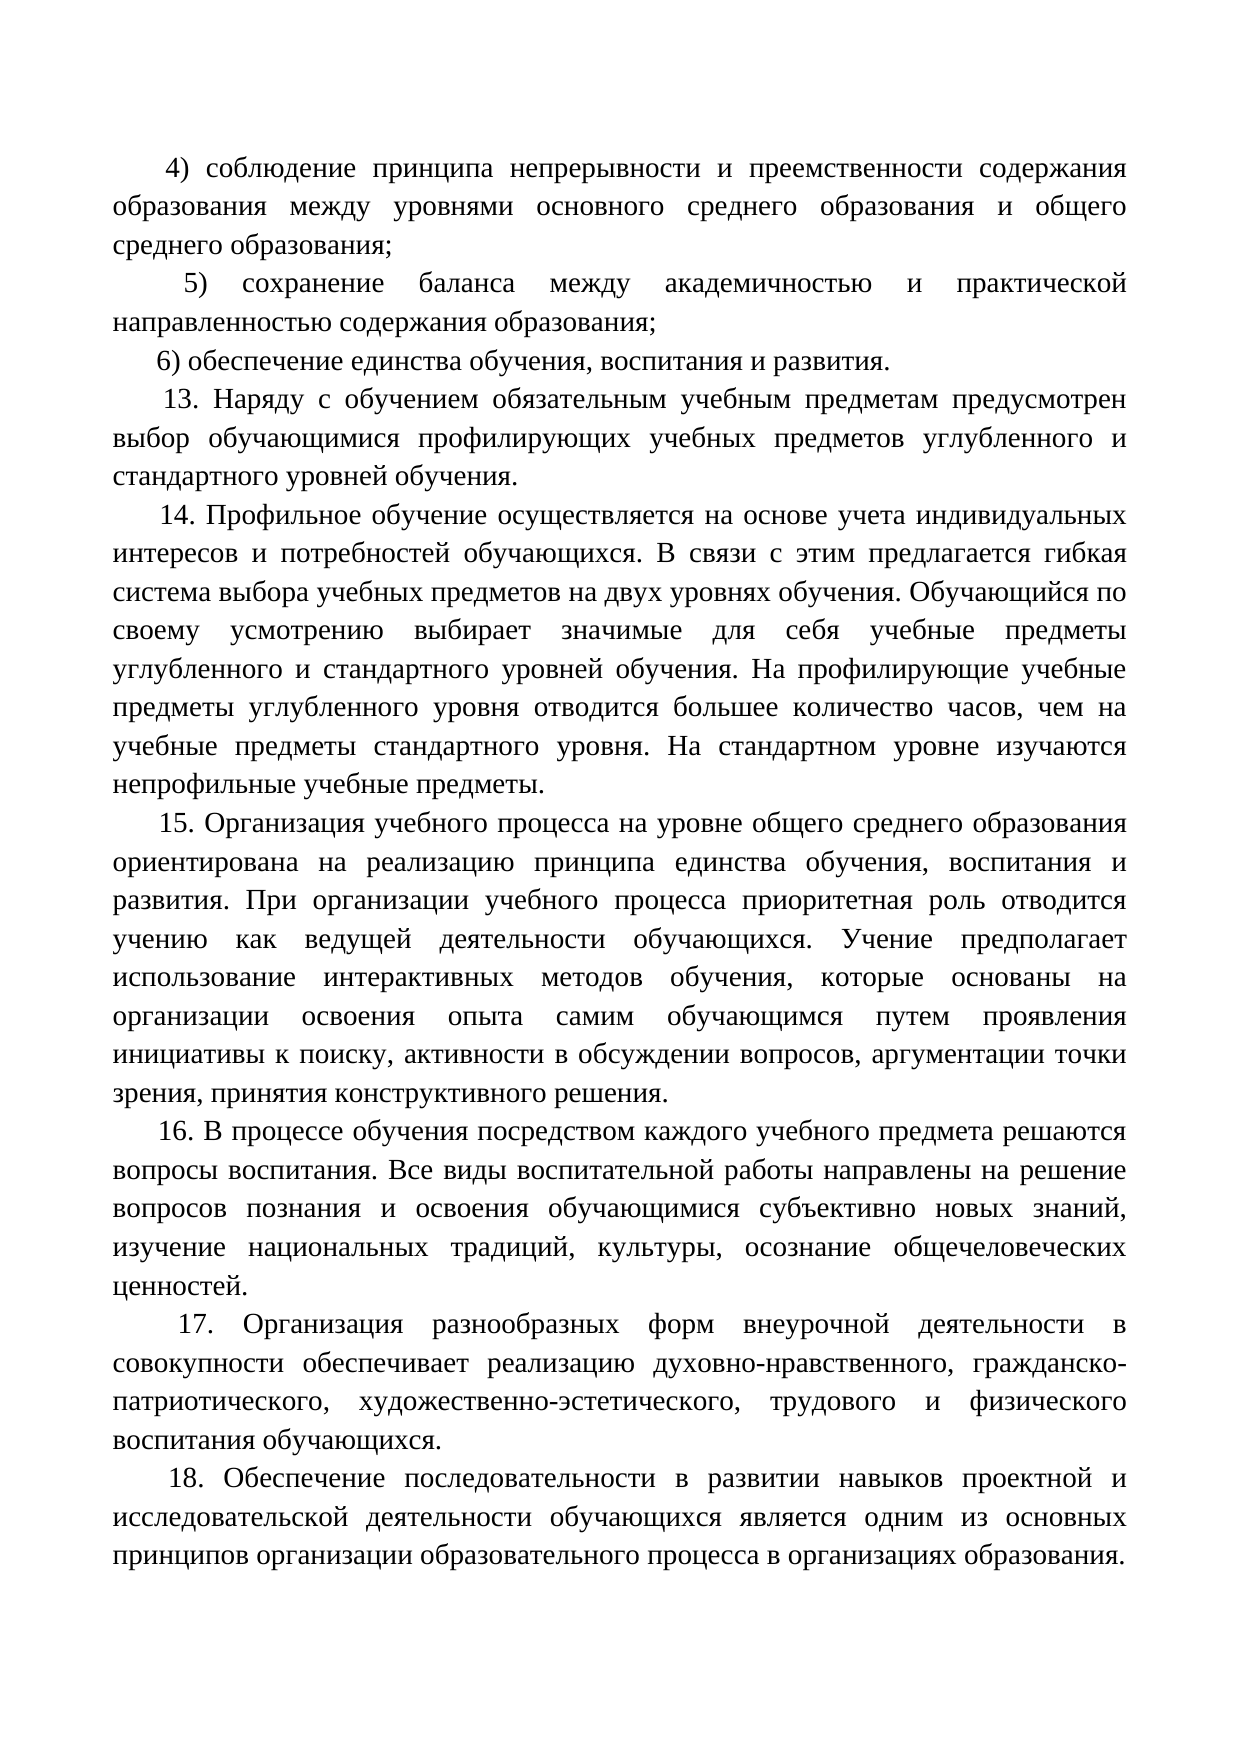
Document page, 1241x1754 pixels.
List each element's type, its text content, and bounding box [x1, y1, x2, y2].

text 18. Обеспечение последовательности в развитии навыков проектной и исследовательской деятельности обучающихся является одним из основных принципов организации образовательного процесса в организациях образования. [112, 1460, 1128, 1571]
text 4) соблюдение принципа непрерывности и преемственности содержания образования между уровнями основного среднего образования и общего среднего образования; [112, 150, 1128, 261]
text 17. Организация разнообразных форм внеурочной деятельности в совокупности обеспечивает реализацию духовно-нравственного, гражданско-патриотического, художественно-эстетического, трудового и физического воспитания обучающихся. [112, 1306, 1128, 1455]
text 16. В процессе обучения посредством каждого учебного предмета решаются вопросы воспитания. Все виды воспитательной работы направлены на решение вопросов познания и освоения обучающимися субъективно новых знаний, изучение национальных традиций, культуры, осознание общечеловеческих ценностей. [112, 1113, 1128, 1301]
text 5) сохранение баланса между академичностью и практической направленностью содержания образования; [112, 266, 1128, 338]
text 14. Профильное обучение осуществляется на основе учета индивидуальных интересов и потребностей обучающихся. В связи с этим предлагается гибкая система выбора учебных предметов на двух уровнях обучения. Обучающийся по своему усмотрению выбирает значимые для себя учебные предметы углубленного и стандартного уровней обучения. На профилирующие учебные предметы углубленного уровня отводится большее количество часов, чем на учебные предметы стандартного уровня. На стандартном уровне изучаются непрофильные учебные предметы. [112, 497, 1128, 800]
text 6) обеспечение единства обучения, воспитания и развития. [112, 343, 1128, 376]
text 13. Наряду с обучением обязательным учебным предметам предусмотрен выбор обучающимися профилирующих учебных предметов углубленного и стандартного уровней обучения. [112, 381, 1128, 492]
text 15. Организация учебного процесса на уровне общего среднего образования ориентирована на реализацию принципа единства обучения, воспитания и развития. При организации учебного процесса приоритетная роль отводится учению как ведущей деятельности обучающихся. Учение предполагает использование интерактивных методов обучения, которые основаны на организации освоения опыта самим обучающимся путем проявления инициативы к поиску, активности в обсуждении вопросов, аргументации точки зрения, принятия конструктивного решения. [112, 805, 1128, 1108]
